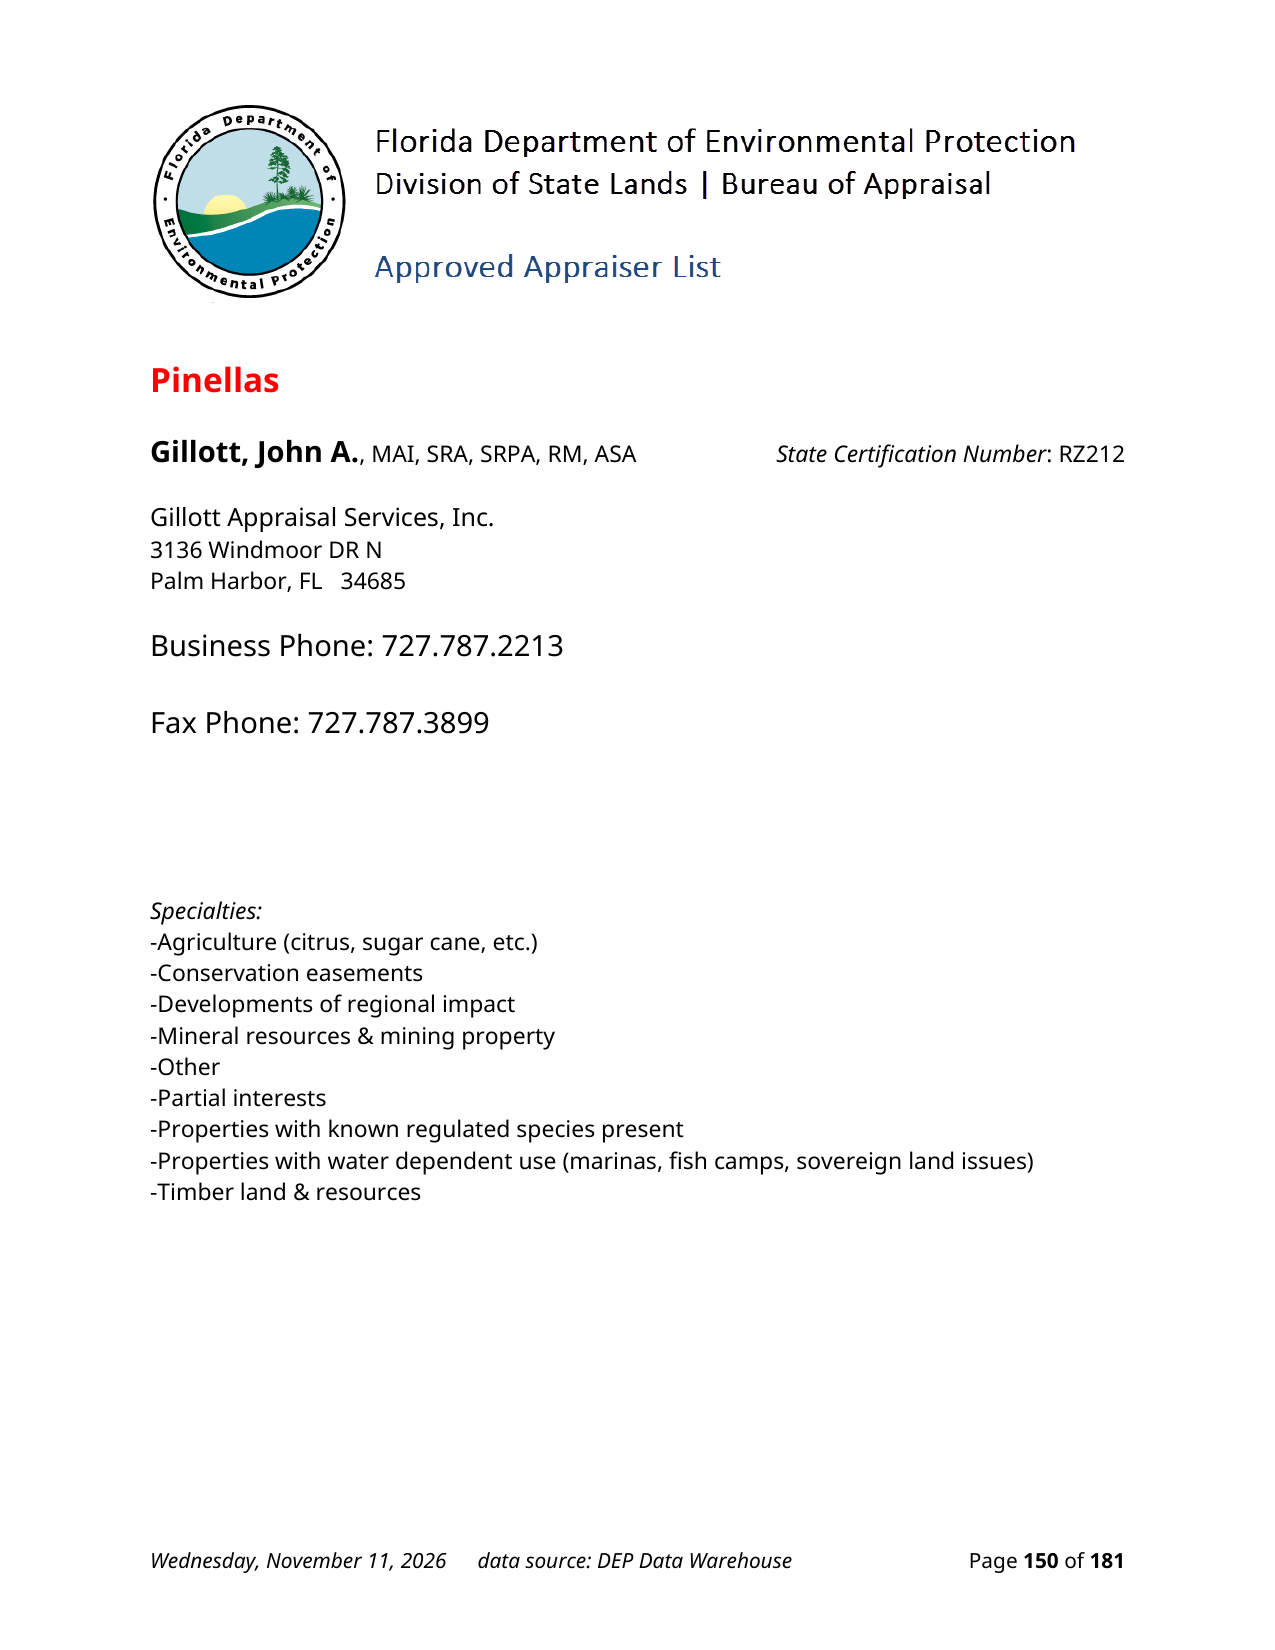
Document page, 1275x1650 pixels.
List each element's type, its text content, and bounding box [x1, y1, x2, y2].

text -Partial interests [150, 1082, 1125, 1113]
text Palm Harbor, FL 34685 [150, 565, 1125, 596]
picture [150, 102, 1125, 303]
text -Developments of regional impact [150, 988, 1125, 1019]
text -Other [150, 1051, 1125, 1082]
text Business Phone: 727.787.2213 [150, 626, 1125, 665]
text -Agriculture (citrus, sugar cane, etc.) [150, 926, 1125, 957]
text -Timber land & resources [150, 1176, 1125, 1207]
text Gillott, John A., MAI, SRA, SRPA, RM, ASA State Certification Number: RZ212 [150, 431, 1125, 471]
text Specialties: [150, 894, 1125, 926]
text Gillott Appraisal Services, Inc. [150, 500, 1125, 534]
text -Conservation easements [150, 957, 1125, 988]
text -Mineral resources & mining property [150, 1019, 1125, 1051]
text Fax Phone: 727.787.3899 [150, 703, 1125, 742]
text -Properties with known regulated species present [150, 1113, 1125, 1144]
subtitle Pinellas [150, 356, 1125, 402]
text -Properties with water dependent use (marinas, fish camps, sovereign land issues) [150, 1144, 1125, 1176]
text 3136 Windmoor DR N [150, 534, 1125, 565]
